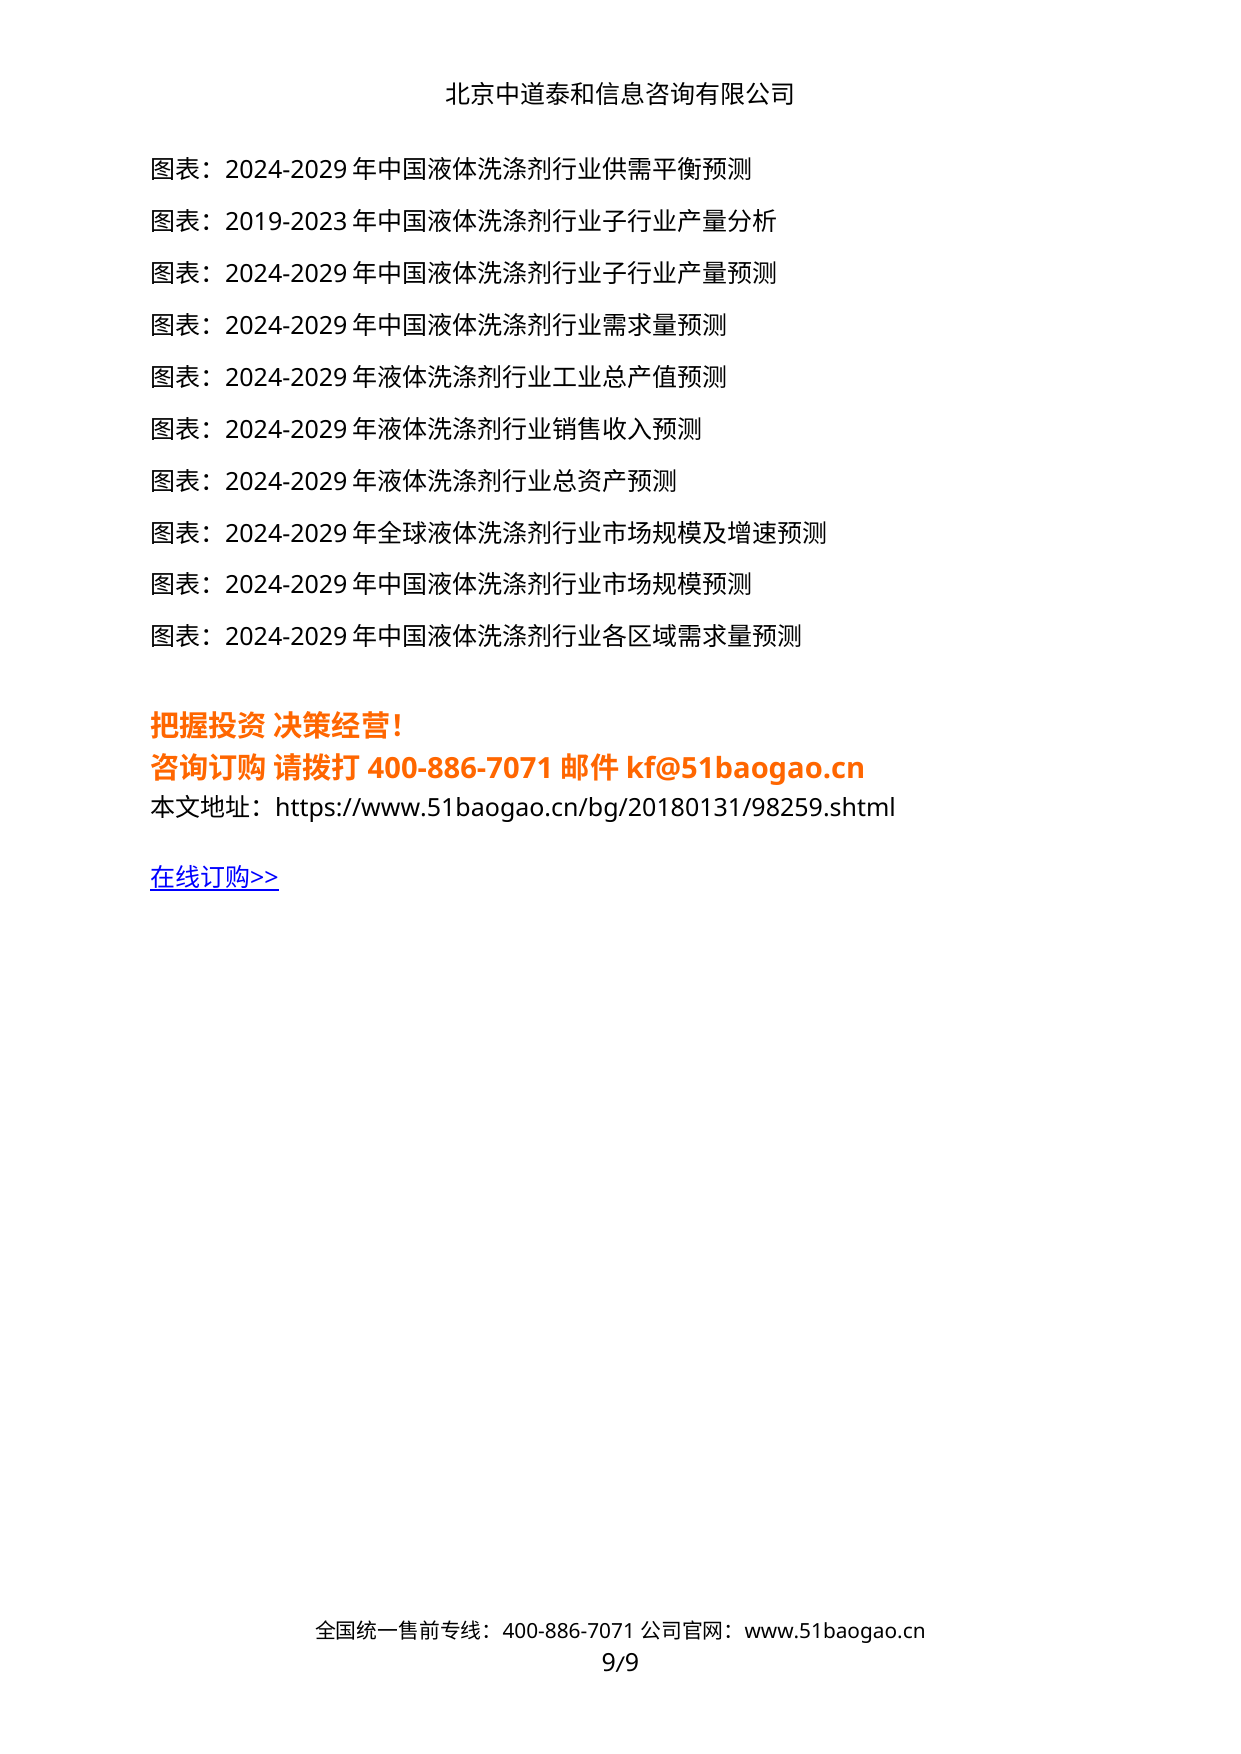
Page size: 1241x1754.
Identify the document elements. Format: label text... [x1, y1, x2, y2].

text 图表：2024-2029年液体洗涤剂行业销售收入预测 [150, 409, 1090, 446]
text 在线订购>> [150, 824, 1090, 894]
text 图表：2019-2023年中国液体洗涤剂行业子行业产量分析 [150, 202, 1090, 238]
text 把握投资 决策经营！咨询订购 请拨打 400-886-7071 邮件 kf@51baogao.cn本文地址：https://www.51baogao.cn/bg/20180131/98259.shtml [150, 669, 1090, 824]
text 图表：2024-2029年液体洗涤剂行业总资产预测 [150, 461, 1090, 497]
text 图表：2024-2029年中国液体洗涤剂行业需求量预测 [150, 306, 1090, 342]
text 图表：2024-2029年中国液体洗涤剂行业供需平衡预测 [150, 150, 1090, 186]
text 图表：2024-2029年中国液体洗涤剂行业市场规模预测 [150, 565, 1090, 601]
text 图表：2024-2029年中国液体洗涤剂行业各区域需求量预测 [150, 617, 1090, 653]
text 图表：2024-2029年中国液体洗涤剂行业子行业产量预测 [150, 254, 1090, 290]
text 图表：2024-2029年液体洗涤剂行业工业总产值预测 [150, 357, 1090, 394]
text 图表：2024-2029年全球液体洗涤剂行业市场规模及增速预测 [150, 513, 1090, 549]
